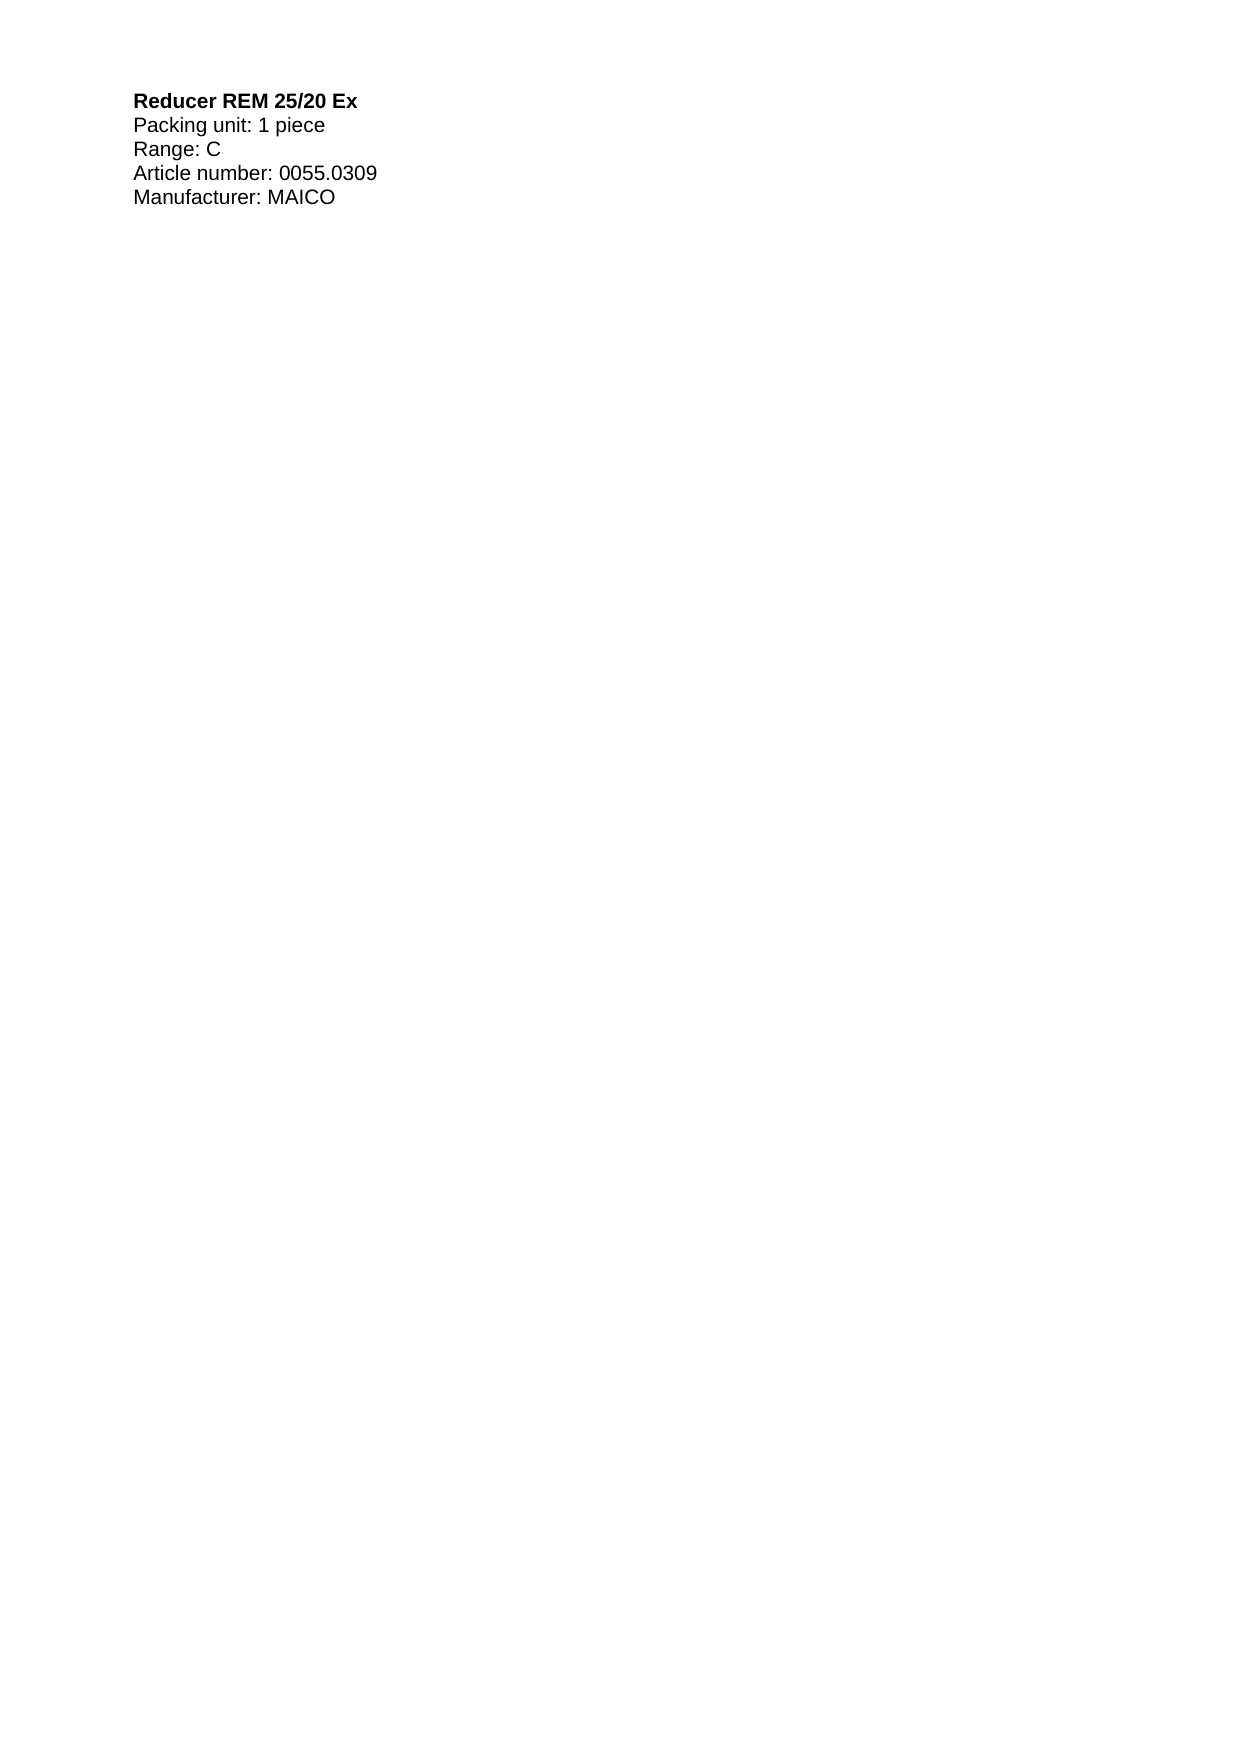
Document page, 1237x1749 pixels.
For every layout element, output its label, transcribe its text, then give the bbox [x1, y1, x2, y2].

text Reducer REM 25/20 ExPacking unit: 1 pieceRange: C Article number: 0055.0309Manufacturer: MAICO [133, 89, 1148, 208]
